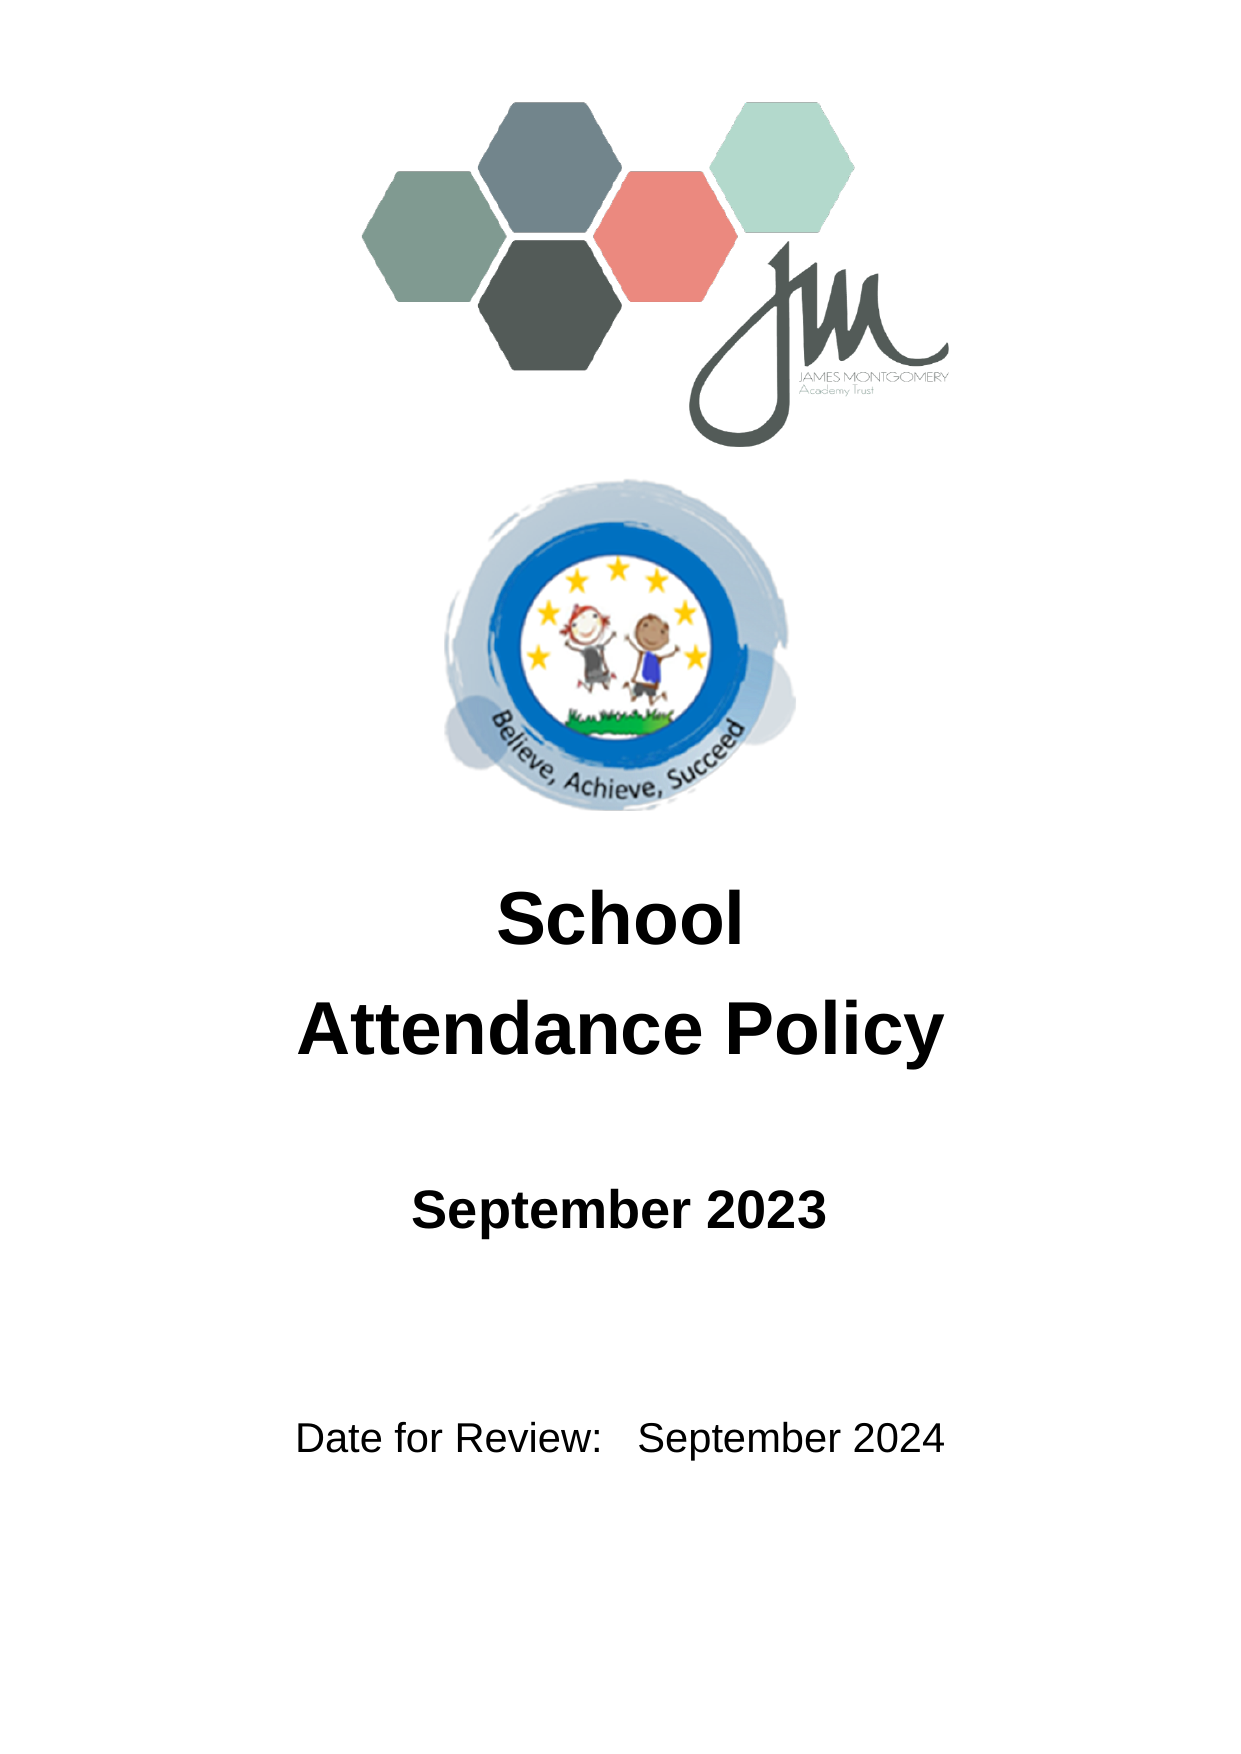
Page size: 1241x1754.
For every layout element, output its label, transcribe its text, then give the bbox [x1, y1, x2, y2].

text September 2023 [73, 1178, 1165, 1240]
picture [327, 46, 949, 447]
text Date for Review: September 2024 [75, 1414, 1165, 1462]
text Attendance Policy [76, 984, 1165, 1070]
picture [443, 478, 797, 811]
text School [76, 874, 1165, 961]
